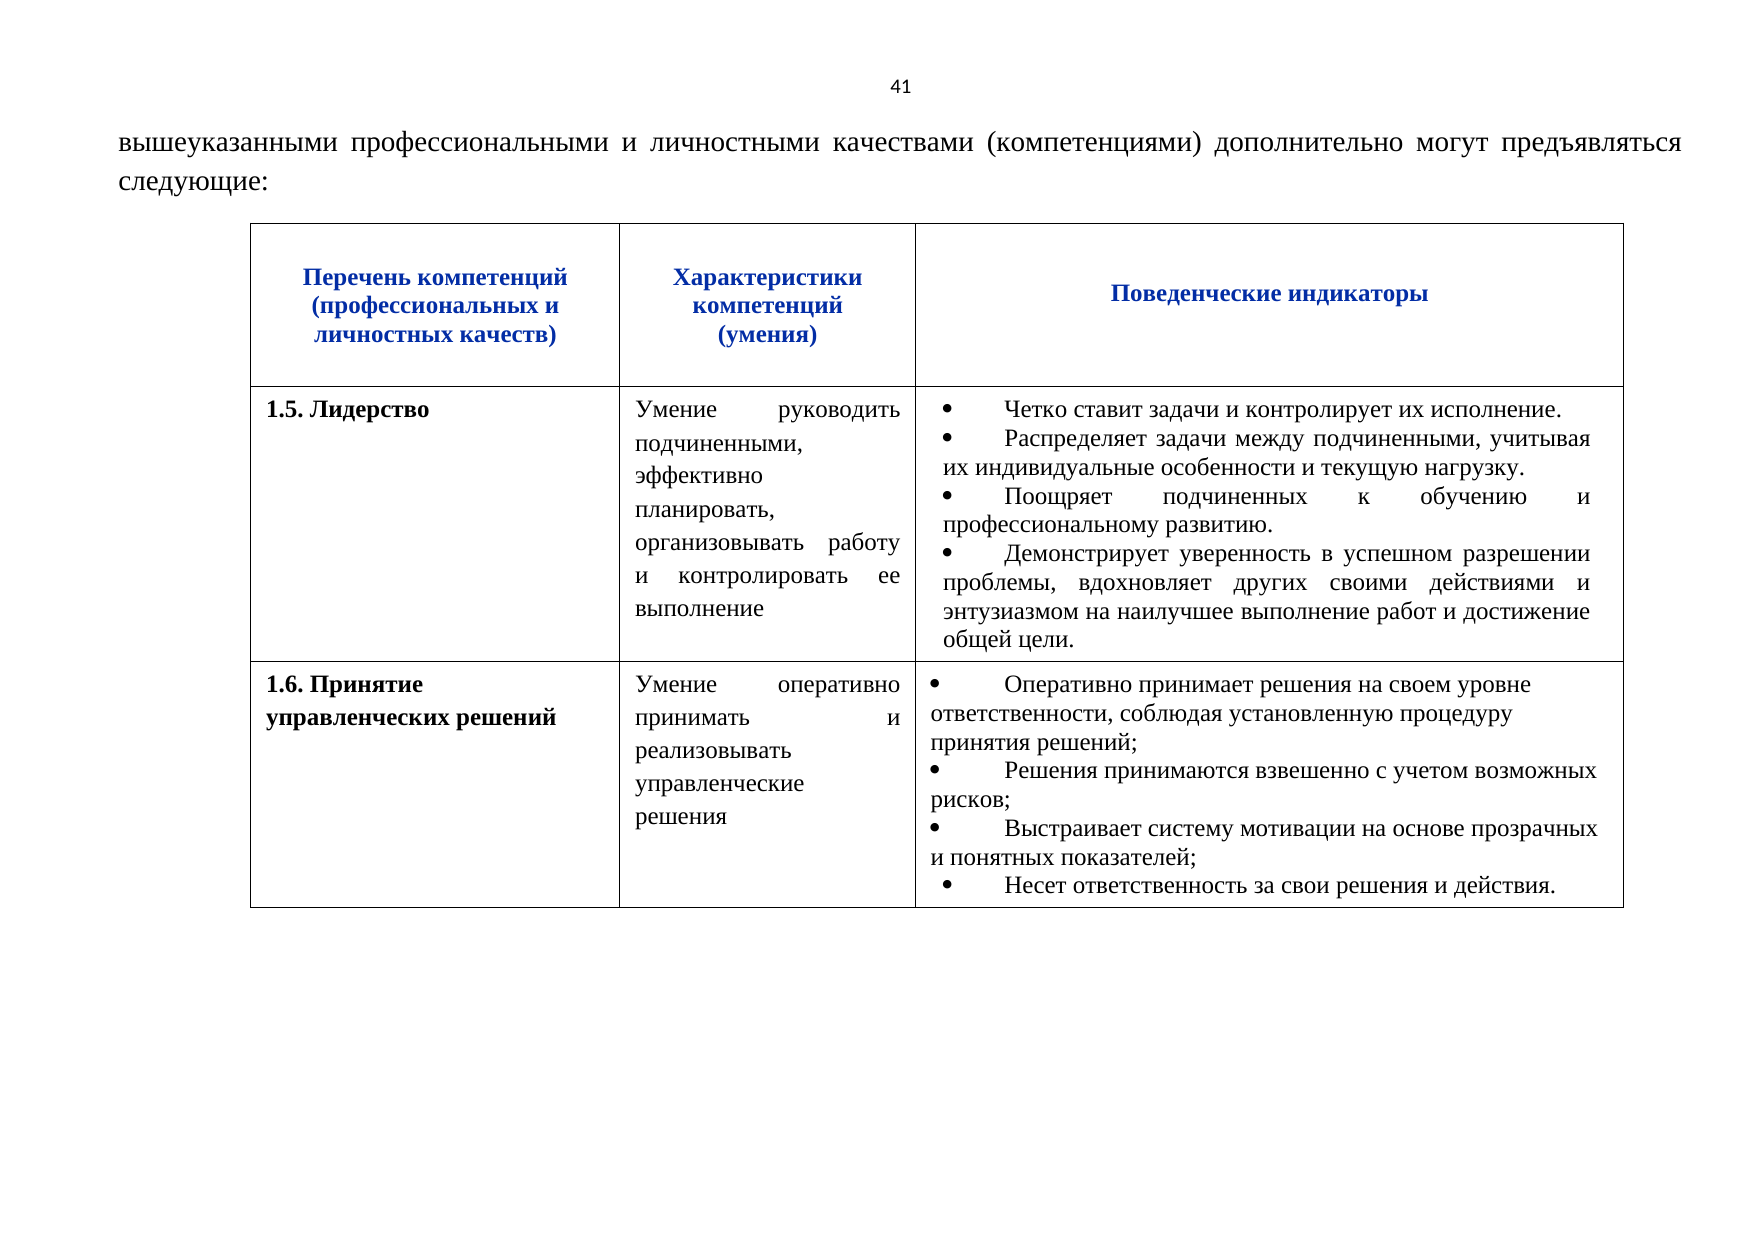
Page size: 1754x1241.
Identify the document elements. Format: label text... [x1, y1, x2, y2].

table_header Перечень компетенций (профессиональных и личностных качеств) [251, 224, 619, 386]
table_cell Умение оперативно принимать и реализовывать управленческие решения [620, 662, 915, 907]
table_cell Оперативно принимает решения на своем уровне ответственности, соблюдая установленную процедуру принятия решений; Решения принимаются взвешенно с учетом возможных рисков; Выстраивает систему мотивации на основе прозрачных и понятных показателей; Несет ответственность за свои решения и действия. [916, 662, 1623, 907]
table_cell 1.5. Лидерство [251, 387, 619, 661]
table_cell Четко ставит задачи и контролирует их исполнение. Распределяет задачи между подчиненными, учитывая их индивидуальные особенности и текущую нагрузку. Поощряет подчиненных к обучению и профессиональному развитию. Демонстрирует уверенность в успешном разрешении проблемы, вдохновляет других своими действиями и энтузиазмом на наилучшее выполнение работ и достижение общей цели. [916, 387, 1623, 661]
table_cell Умение руководить подчиненными, эффективно планировать, организовывать работу и контролировать ее выполнение [620, 387, 915, 661]
table_header Поведенческие индикаторы [916, 224, 1623, 386]
table_header Характеристики компетенций (умения) [620, 224, 915, 386]
table_cell 1.6. Принятие управленческих решений [251, 662, 619, 907]
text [118, 124, 1683, 197]
